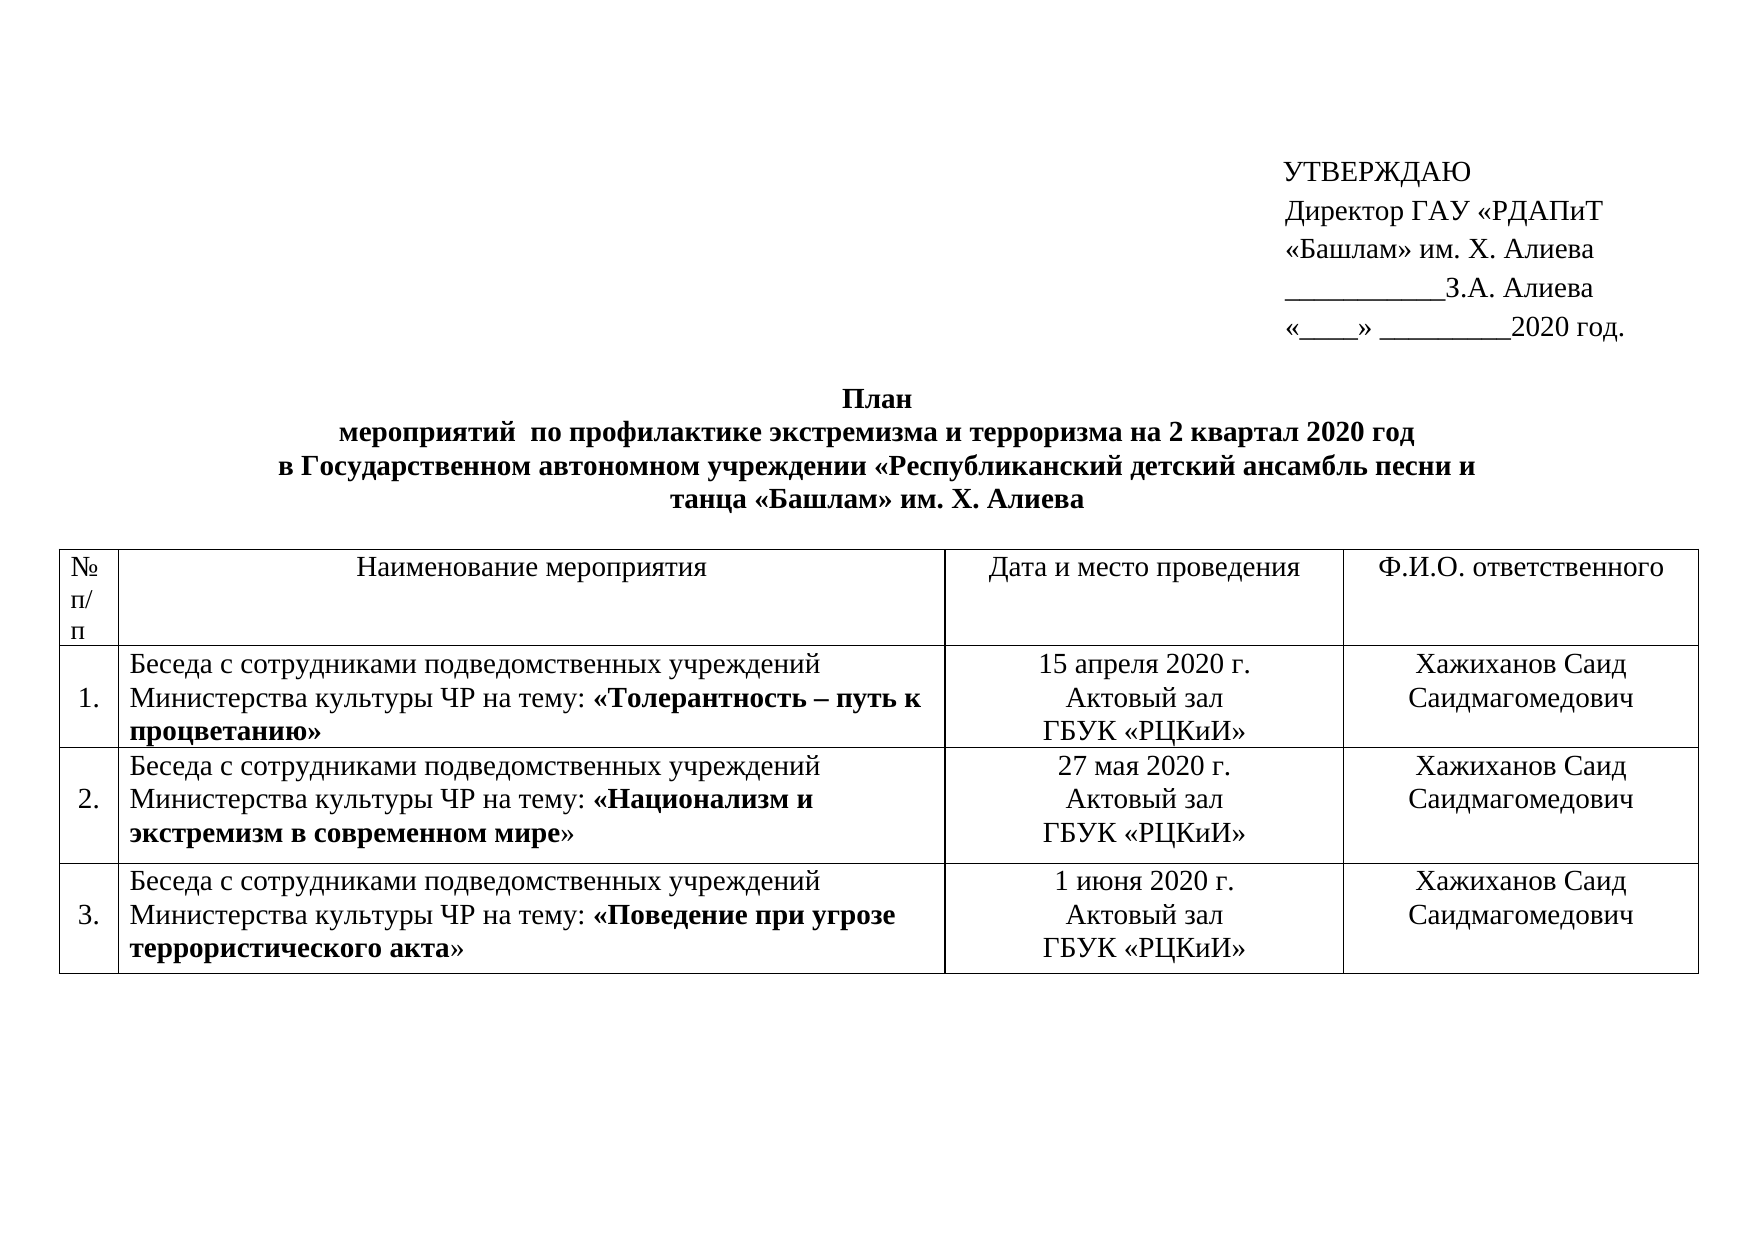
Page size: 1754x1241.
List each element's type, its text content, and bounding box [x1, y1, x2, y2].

table_cell 2. [60, 748, 118, 862]
table_header Дата и место проведения [946, 550, 1343, 645]
table_cell Беседа с сотрудниками подведомственных учреждений Министерства культуры ЧР на тему: «Национализм и экстремизм в современном мире» [119, 748, 944, 862]
table_header Ф.И.О. ответственного [1344, 550, 1698, 645]
table_header № п/п [60, 550, 118, 645]
text Директор ГАУ «РДАПиТ [118, 193, 1636, 227]
text УТВЕРЖДАЮ [118, 154, 1636, 188]
text мероприятий по профилактике экстремизма и терроризма на 2 квартал 2020 год [118, 414, 1636, 448]
table_cell 27 мая 2020 г. Актовый зал ГБУК «РЦКиИ» [946, 748, 1343, 862]
text «Башлам» им. Х. Алиева [118, 232, 1636, 265]
text в Государственном автономном учреждении «Республиканский детский ансамбль песни и [118, 448, 1636, 481]
table_cell 15 апреля 2020 г. Актовый зал ГБУК «РЦКиИ» [946, 646, 1343, 747]
table_cell Хажиханов Саид Саидмагомедович [1344, 864, 1698, 973]
text ___________З.А. Алиева [118, 270, 1636, 304]
text План [118, 381, 1636, 414]
table_cell Беседа с сотрудниками подведомственных учреждений Министерства культуры ЧР на тему: «Поведение при угрозе террористического акта» [119, 864, 944, 973]
table_cell Хажиханов Саид Саидмагомедович [1344, 748, 1698, 862]
text танца «Башлам» им. Х. Алиева [118, 481, 1636, 515]
table_cell Хажиханов Саид Саидмагомедович [1344, 646, 1698, 747]
text «____» _________2020 год. [118, 309, 1636, 342]
table_cell 3. [60, 864, 118, 973]
table_header Наименование мероприятия [119, 550, 944, 645]
table_cell 1 июня 2020 г. Актовый зал ГБУК «РЦКиИ» [946, 864, 1343, 973]
table_cell Беседа с сотрудниками подведомственных учреждений Министерства культуры ЧР на тему: «Толерантность – путь к процветанию» [119, 646, 944, 747]
table_cell 1. [60, 646, 118, 747]
